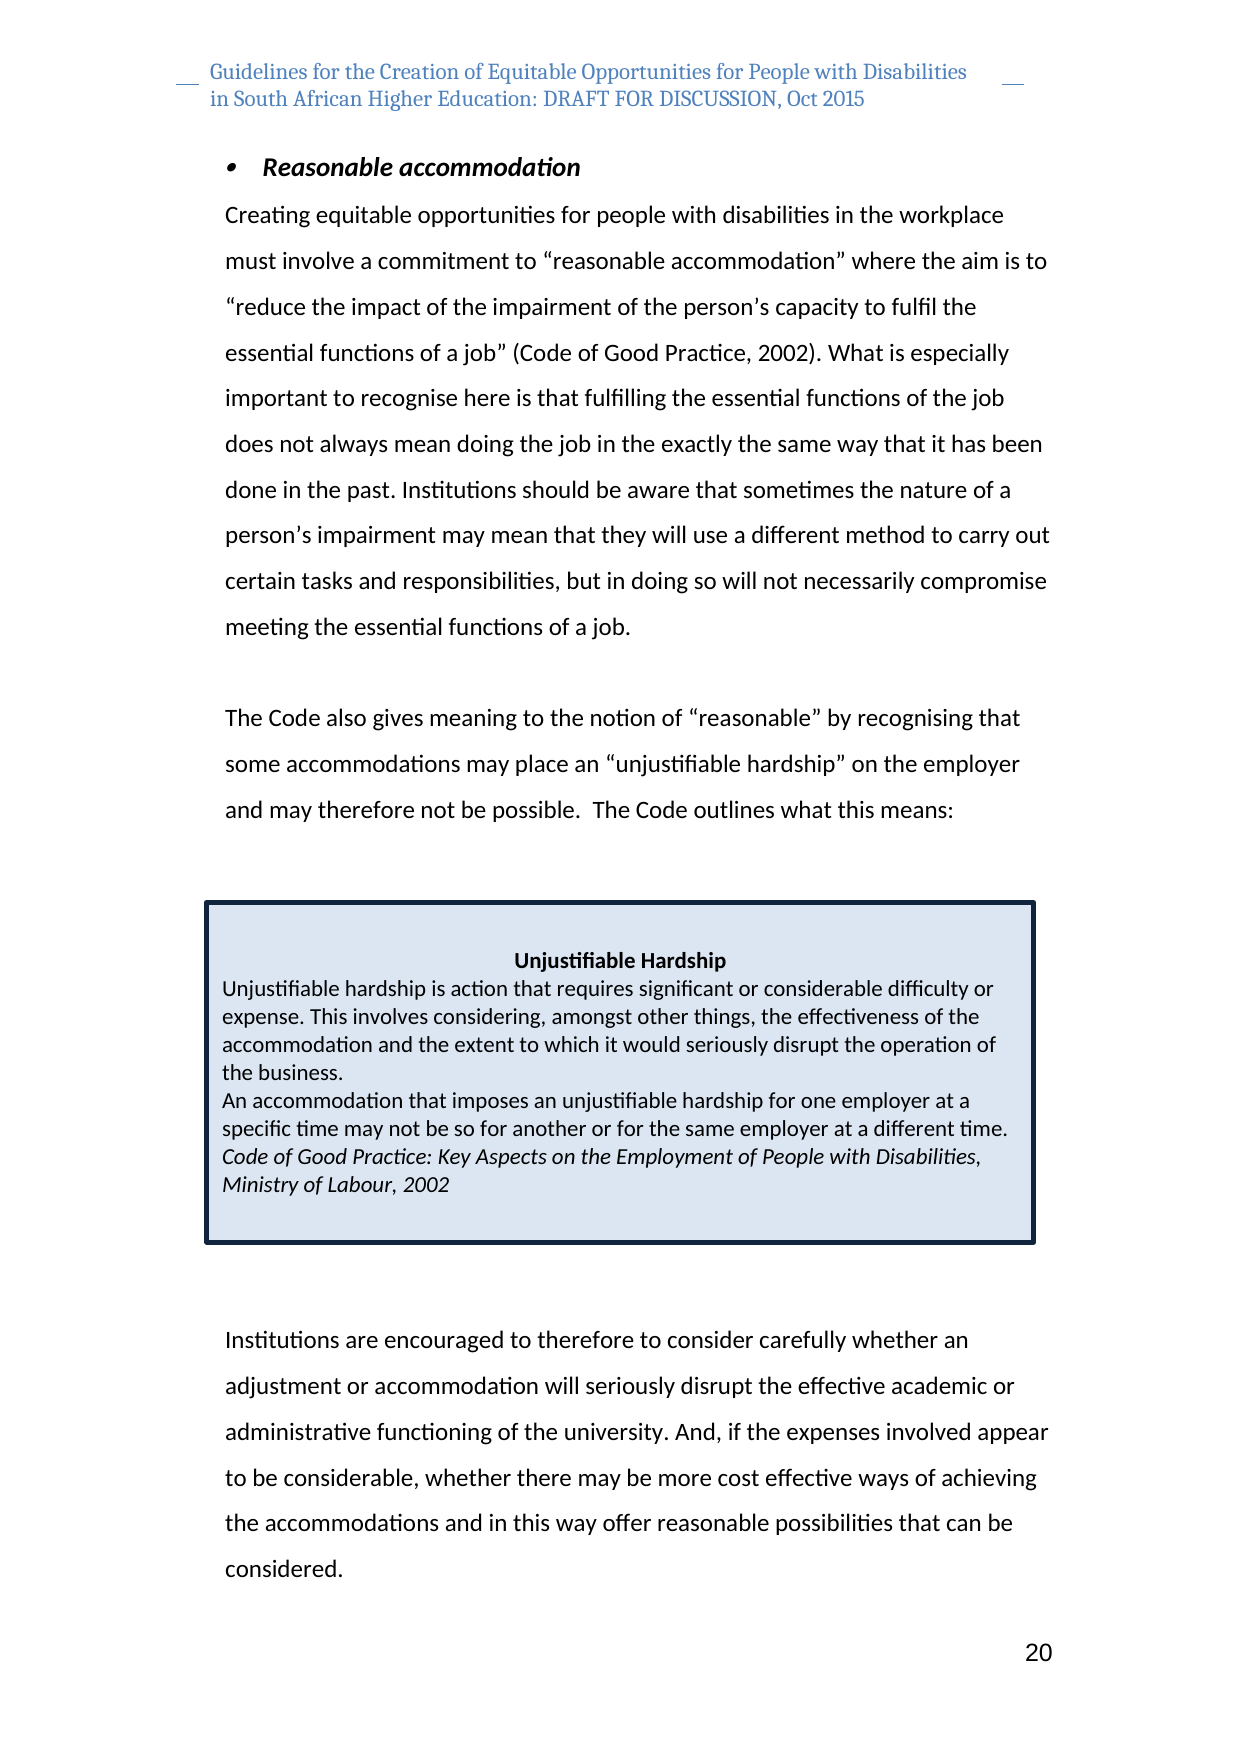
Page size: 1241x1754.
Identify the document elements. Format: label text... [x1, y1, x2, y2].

text The Code also gives meaning to the notion of “reasonable” by recognising that some accommodations may place an “unjustifiable hardship” on the employer and may therefore not be possible. The Code outlines what this means: [225, 702, 1053, 824]
text Creating equitable opportunities for people with disabilities in the workplace must involve a commitment to “reasonable accommodation” where the aim is to “reduce the impact of the impairment of the person’s capacity to fulfil the essential functions of a job” (Code of Good Practice, 2002). What is especially important to recognise here is that fulfilling the essential functions of the job does not always mean doing the job in the exactly the same way that it has been done in the past. Institutions should be aware that sometimes the nature of a person’s impairment may mean that they will use a different method to carry out certain tasks and responsibilities, but in doing so will not necessarily compromise meeting the essential functions of a job. [225, 199, 1053, 642]
list Reasonable accommodation [225, 150, 1053, 183]
text Institutions are encouraged to therefore to consider carefully whether an adjustment or accommodation will seriously disrupt the effective academic or administrative functioning of the university. And, if the expenses involved appear to be considerable, whether there may be more cost effective ways of achieving the accommodations and in this way offer reasonable possibilities that can be considered. [225, 1324, 1053, 1584]
